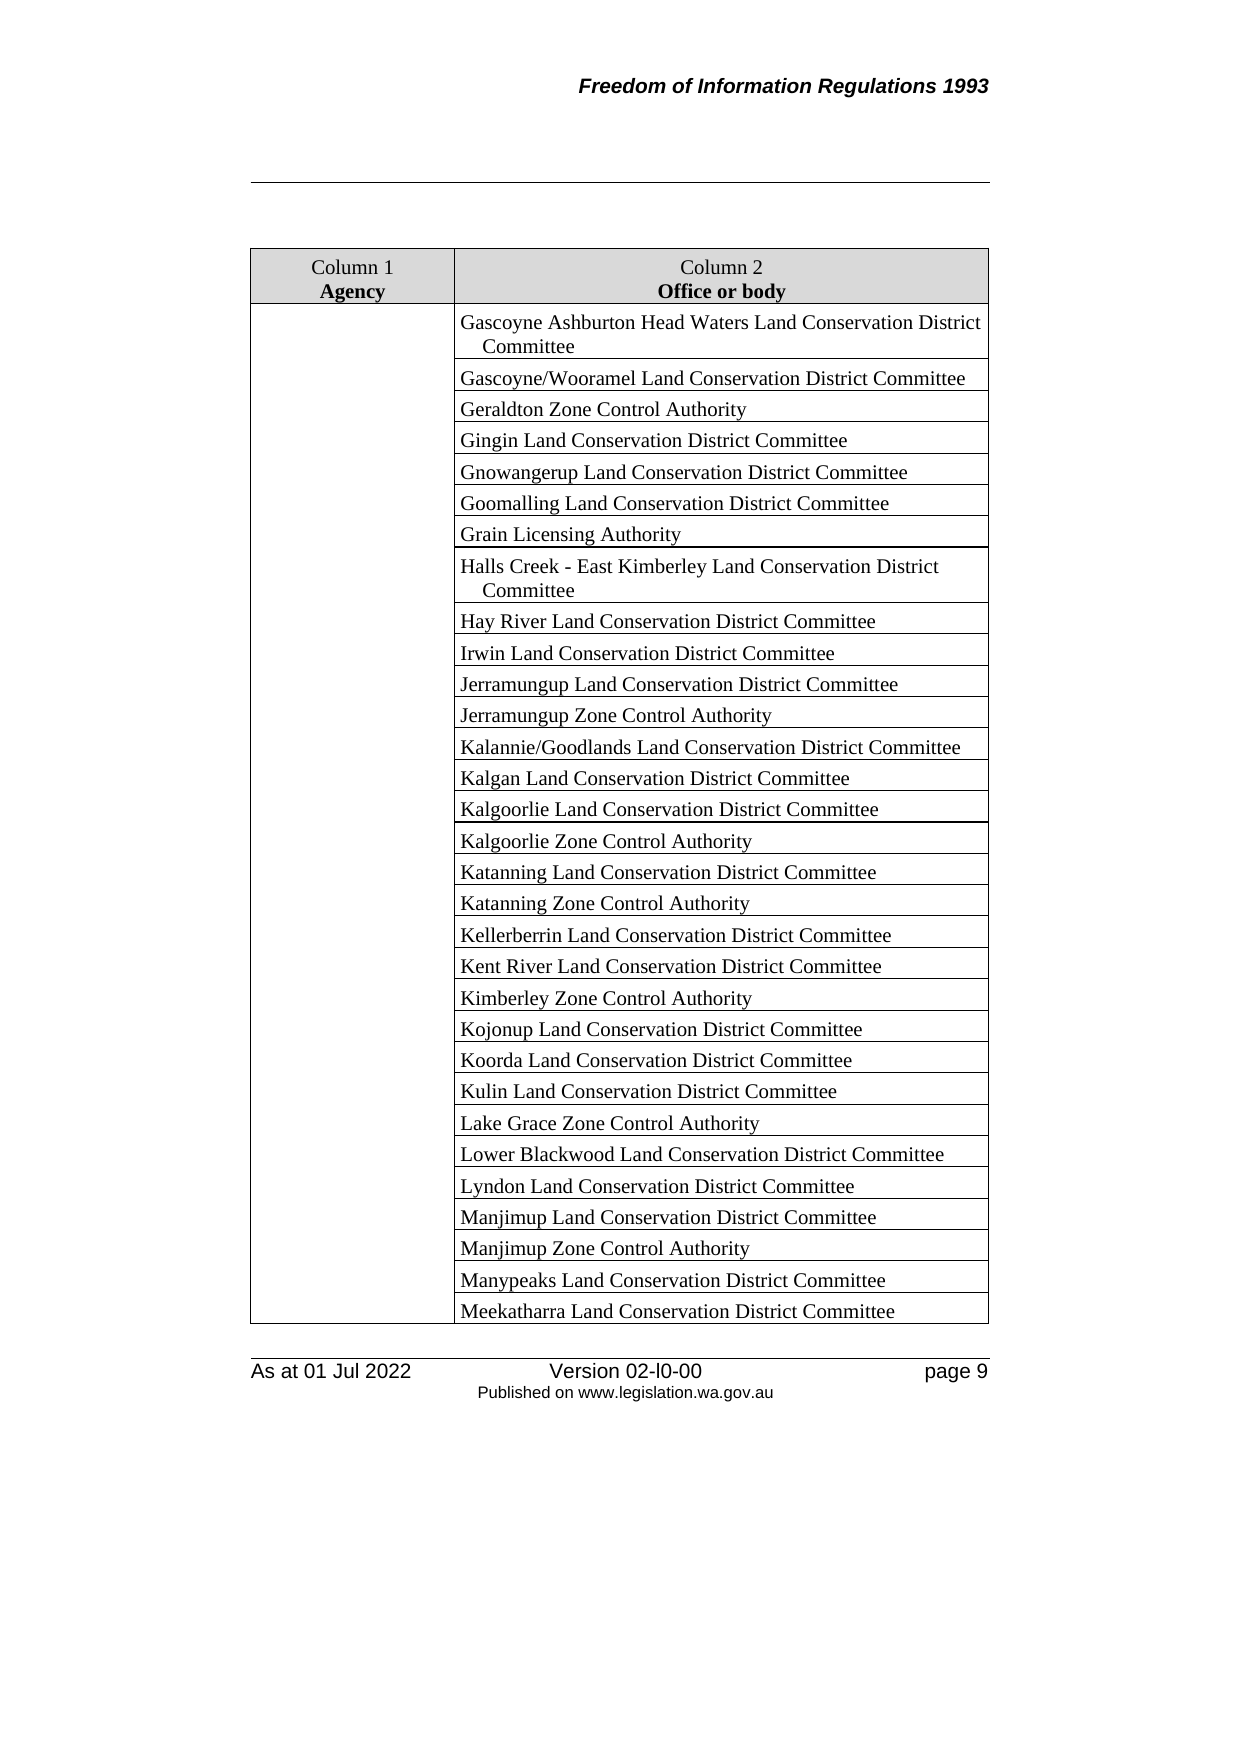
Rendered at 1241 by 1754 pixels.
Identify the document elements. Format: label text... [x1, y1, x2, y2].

table_cell Kojonup Land Conservation District Committee [455, 1011, 988, 1041]
table_cell Gascoyne Ashburton Head Waters Land Conservation District Committee [455, 304, 988, 358]
table_cell Lower Blackwood Land Conservation District Committee [455, 1136, 988, 1166]
table_cell Jerramungup Land Conservation District Committee [455, 666, 988, 696]
table_cell Hay River Land Conservation District Committee [455, 603, 988, 633]
table_cell Meekatharra Land Conservation District Committee [455, 1293, 988, 1323]
table_cell Manjimup Land Conservation District Committee [455, 1199, 988, 1229]
table_cell Lyndon Land Conservation District Committee [455, 1167, 988, 1198]
table_cell Geraldton Zone Control Authority [455, 391, 988, 421]
table_header Column 2 Office or body [455, 249, 988, 303]
table_cell Katanning Zone Control Authority [455, 885, 988, 915]
table_cell Kalgoorlie Land Conservation District Committee [455, 791, 988, 821]
table_cell Kent River Land Conservation District Committee [455, 948, 988, 978]
table_cell Gascoyne/Wooramel Land Conservation District Committee [455, 359, 988, 390]
table_cell Lake Grace Zone Control Authority [455, 1105, 988, 1135]
table_cell Halls Creek - East Kimberley Land Conservation District Committee [455, 548, 988, 602]
table_cell Katanning Land Conservation District Committee [455, 854, 988, 884]
table_cell Kalgan Land Conservation District Committee [455, 760, 988, 790]
table_cell Koorda Land Conservation District Committee [455, 1042, 988, 1072]
table_cell Jerramungup Zone Control Authority [455, 697, 988, 727]
table_cell Grain Licensing Authority [455, 516, 988, 546]
table_cell Gingin Land Conservation District Committee [455, 422, 988, 452]
table_header Column 1 Agency [251, 249, 454, 303]
table_cell Kellerberrin Land Conservation District Committee [455, 916, 988, 947]
table_cell Kalannie/Goodlands Land Conservation District Committee [455, 728, 988, 759]
table_cell Kimberley Zone Control Authority [455, 979, 988, 1009]
table_cell Irwin Land Conservation District Committee [455, 634, 988, 664]
table_cell Kalgoorlie Zone Control Authority [455, 823, 988, 853]
table_cell Kulin Land Conservation District Committee [455, 1073, 988, 1103]
table_cell Manypeaks Land Conservation District Committee [455, 1261, 988, 1292]
table_cell Gnowangerup Land Conservation District Committee [455, 454, 988, 484]
table_cell Manjimup Zone Control Authority [455, 1230, 988, 1260]
table_cell Goomalling Land Conservation District Committee [455, 485, 988, 515]
